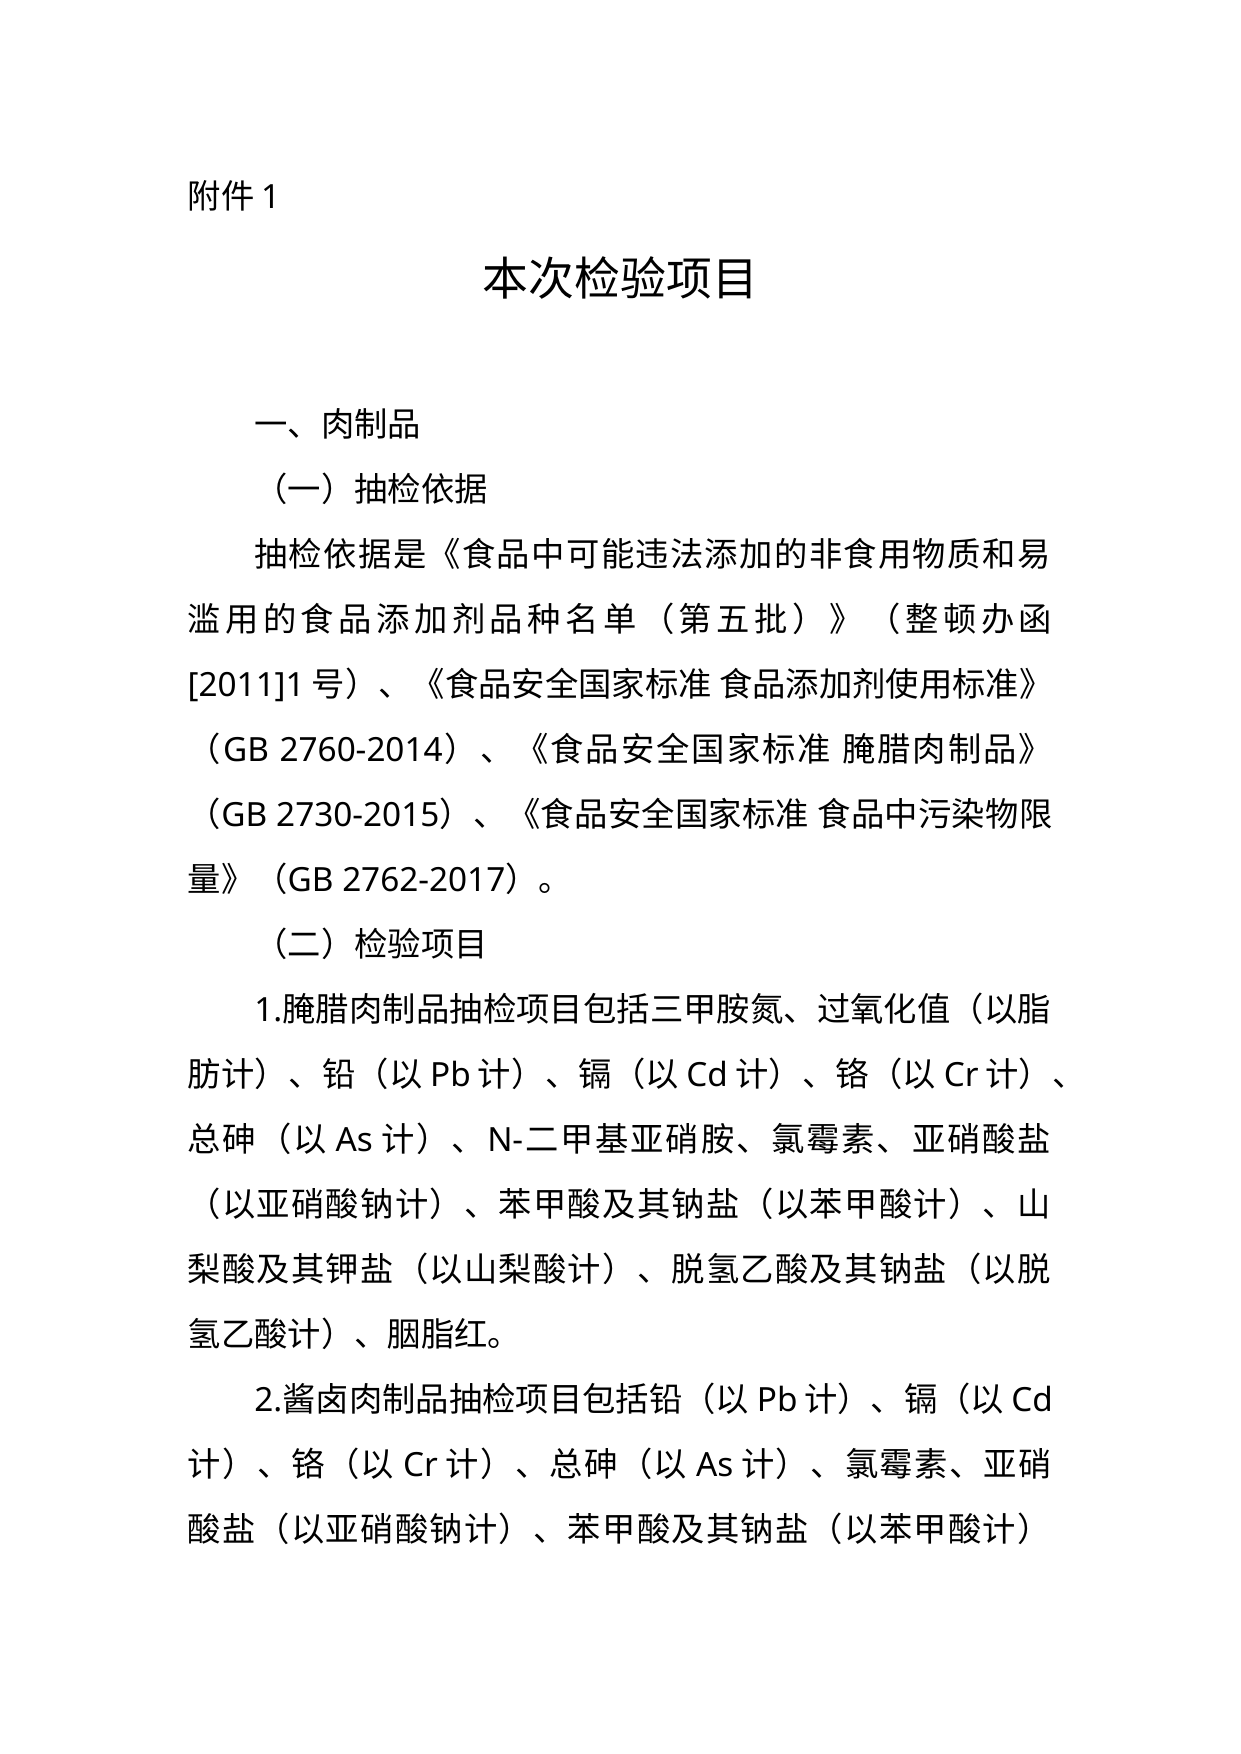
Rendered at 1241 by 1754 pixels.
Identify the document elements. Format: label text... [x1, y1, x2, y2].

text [187, 1364, 1053, 1559]
text 附件1 [187, 162, 1053, 227]
text （一）抽检依据 [187, 454, 1053, 519]
text （二）检验项目 [187, 909, 1053, 974]
text 本次检验项目 [187, 227, 1053, 324]
text 1.腌腊肉制品抽检项目包括三甲胺氮、过氧化值（以脂肪计）、铅（以Pb计）、镉（以Cd计）、铬（以Cr计）、总砷（以As计）、N-二甲基亚硝胺、氯霉素、亚硝酸盐（以亚硝酸钠计）、苯甲酸及其钠盐（以苯甲酸计）、山梨酸及其钾盐（以山梨酸计）、脱氢乙酸及其钠盐（以脱氢乙酸计）、胭脂红。 [187, 974, 1053, 1364]
text 抽检依据是《食品中可能违法添加的非食用物质和易滥用的食品添加剂品种名单（第五批）》（整顿办函[2011]1号）、《食品安全国家标准 食品添加剂使用标准》（GB 2760-2014）、《食品安全国家标准 腌腊肉制品》（GB 2730-2015）、《食品安全国家标准 食品中污染物限量》（GB 2762-2017）。 [187, 519, 1053, 909]
text 一、肉制品 [187, 389, 1053, 454]
